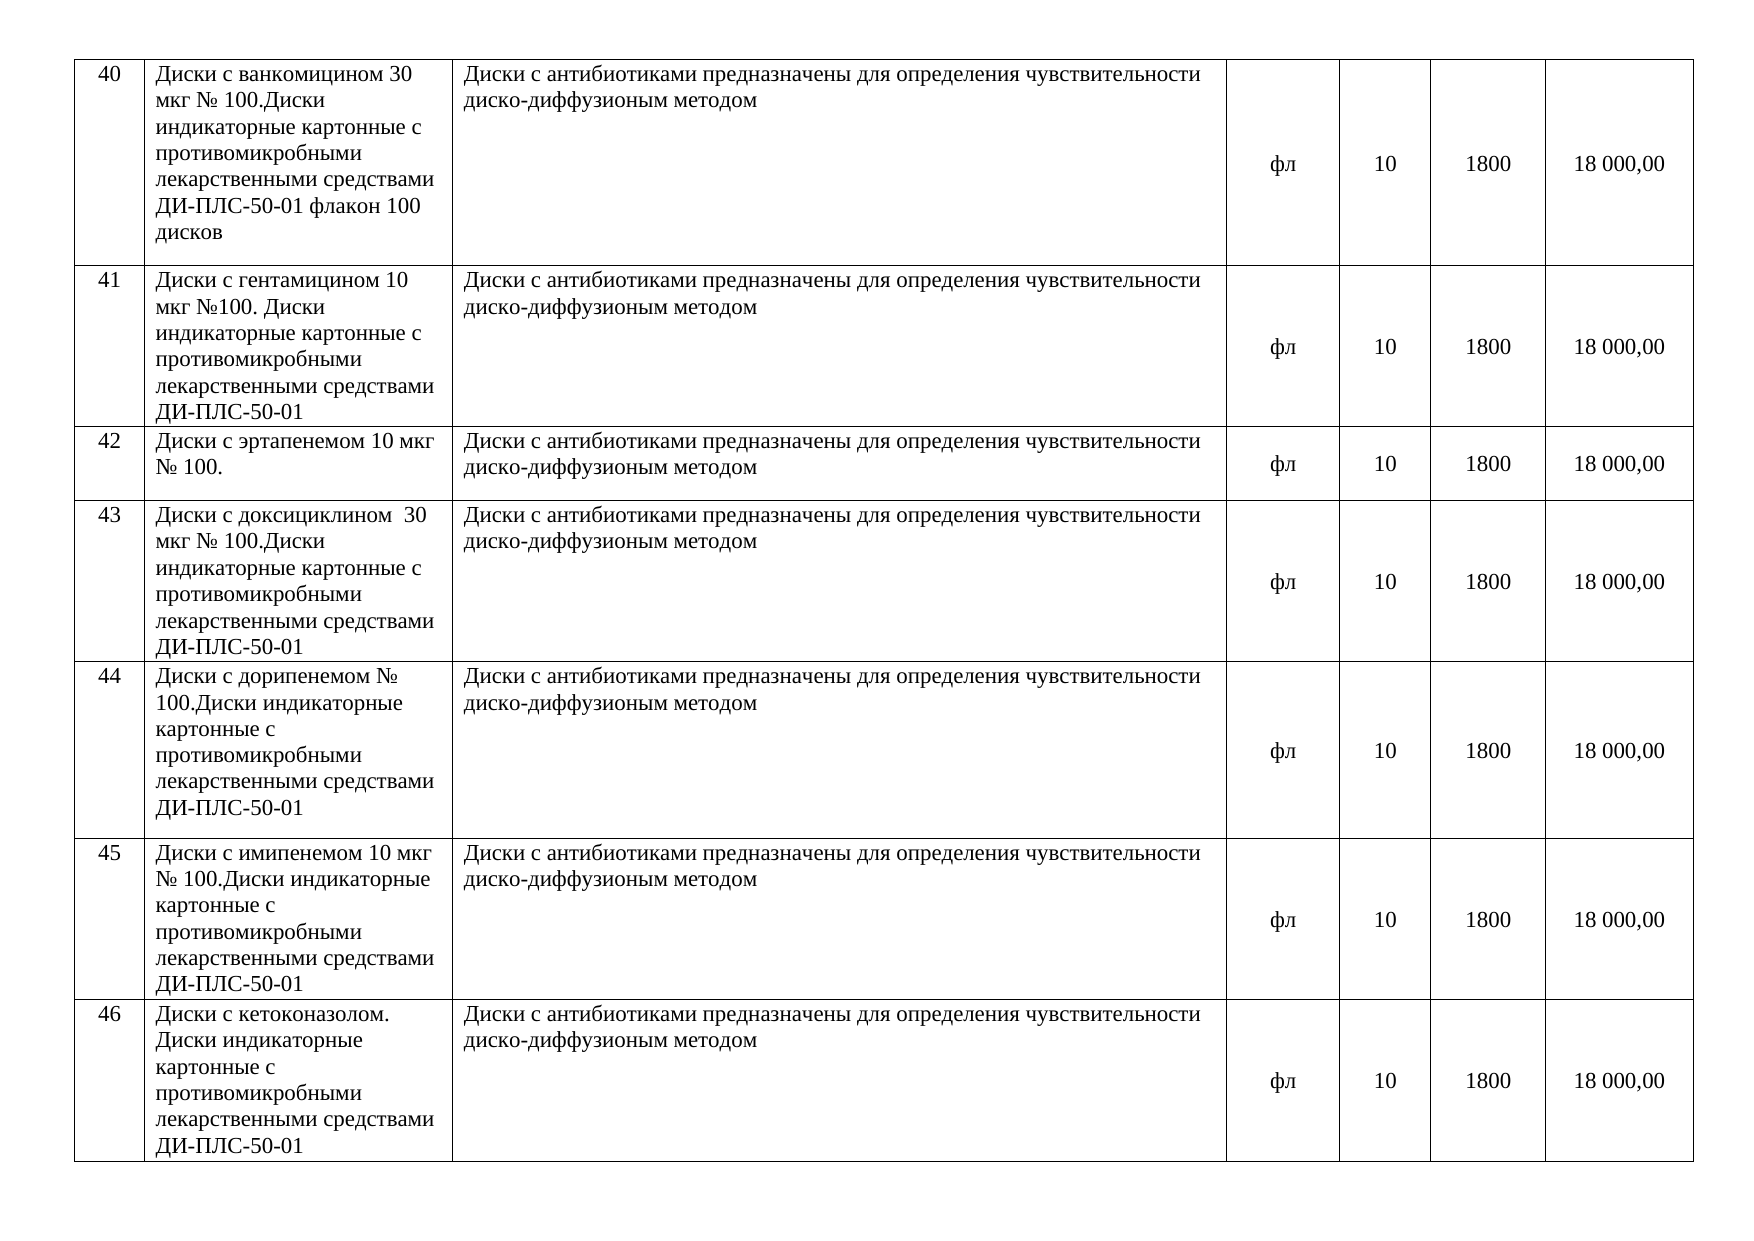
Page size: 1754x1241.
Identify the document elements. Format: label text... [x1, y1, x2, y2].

table_cell 1800 [1431, 501, 1545, 661]
table_cell фл [1227, 60, 1339, 265]
table_cell 18 000,00 [1546, 662, 1693, 838]
table_cell 46 [75, 1000, 144, 1161]
table_cell 10 [1340, 1000, 1430, 1161]
table_cell фл [1227, 839, 1339, 999]
table_cell Диски с кетоконазолом. Диски индикаторные картонные с противомикробными лекарственными средствами ДИ-ПЛС-50-01 [145, 1000, 452, 1161]
table_cell фл [1227, 1000, 1339, 1161]
table_cell 18 000,00 [1546, 427, 1693, 500]
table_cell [453, 1000, 1226, 1161]
table_cell 18 000,00 [1546, 1000, 1693, 1161]
table_cell 41 [75, 266, 144, 426]
table_cell Диски с имипенемом 10 мкг № 100.Диски индикаторные картонные с противомикробными лекарственными средствами ДИ-ПЛС-50-01 [145, 839, 452, 999]
table_cell 10 [1340, 266, 1430, 426]
table_cell Диски с ванкомицином 30 мкг № 100.Диски индикаторные картонные с противомикробными лекарственными средствами ДИ-ПЛС-50-01 флакон 100 дисков [145, 60, 452, 265]
table_cell Диски с антибиотиками предназначены для определения чувствительности диско-диффузионым методом [453, 662, 1226, 838]
table_cell фл [1227, 266, 1339, 426]
table_cell 1800 [1431, 427, 1545, 500]
table_cell 40 [75, 60, 144, 265]
table_cell 1800 [1431, 1000, 1545, 1161]
table_cell 10 [1340, 662, 1430, 838]
table_cell Диски с антибиотиками предназначены для определения чувствительности диско-диффузионым методом [453, 839, 1226, 999]
table_cell 18 000,00 [1546, 266, 1693, 426]
table_cell 10 [1340, 427, 1430, 500]
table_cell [453, 60, 1226, 265]
table_cell 18 000,00 [1546, 839, 1693, 999]
table_cell Диски с антибиотиками предназначены для определения чувствительности диско-диффузионым методом [453, 427, 1226, 500]
table_cell Диски с антибиотиками предназначены для определения чувствительности диско-диффузионым методом [453, 501, 1226, 661]
table_cell фл [1227, 427, 1339, 500]
table_cell Диски с гентамицином 10 мкг №100. Диски индикаторные картонные с противомикробными лекарственными средствами ДИ-ПЛС-50-01 [145, 266, 452, 426]
table_cell Диски с доксициклином 30 мкг № 100.Диски индикаторные картонные с противомикробными лекарственными средствами ДИ-ПЛС-50-01 [145, 501, 452, 661]
table_cell фл [1227, 501, 1339, 661]
table_cell 1800 [1431, 662, 1545, 838]
table_cell 18 000,00 [1546, 501, 1693, 661]
table_cell фл [1227, 662, 1339, 838]
table_cell 42 [75, 427, 144, 500]
table_cell 45 [75, 839, 144, 999]
table_cell 1800 [1431, 839, 1545, 999]
table_cell Диски с дорипенемом № 100.Диски индикаторные картонные с противомикробными лекарственными средствами ДИ-ПЛС-50-01 [145, 662, 452, 838]
table_cell 1800 [1431, 60, 1545, 265]
table_cell 18 000,00 [1546, 60, 1693, 265]
table_cell 10 [1340, 839, 1430, 999]
table_cell 1800 [1431, 266, 1545, 426]
table_cell Диски с антибиотиками предназначены для определения чувствительности диско-диффузионым методом [453, 266, 1226, 426]
table_cell 44 [75, 662, 144, 838]
table_cell 10 [1340, 60, 1430, 265]
table_cell 10 [1340, 501, 1430, 661]
table_cell 43 [75, 501, 144, 661]
table_cell Диски с эртапенемом 10 мкг № 100. [145, 427, 452, 500]
